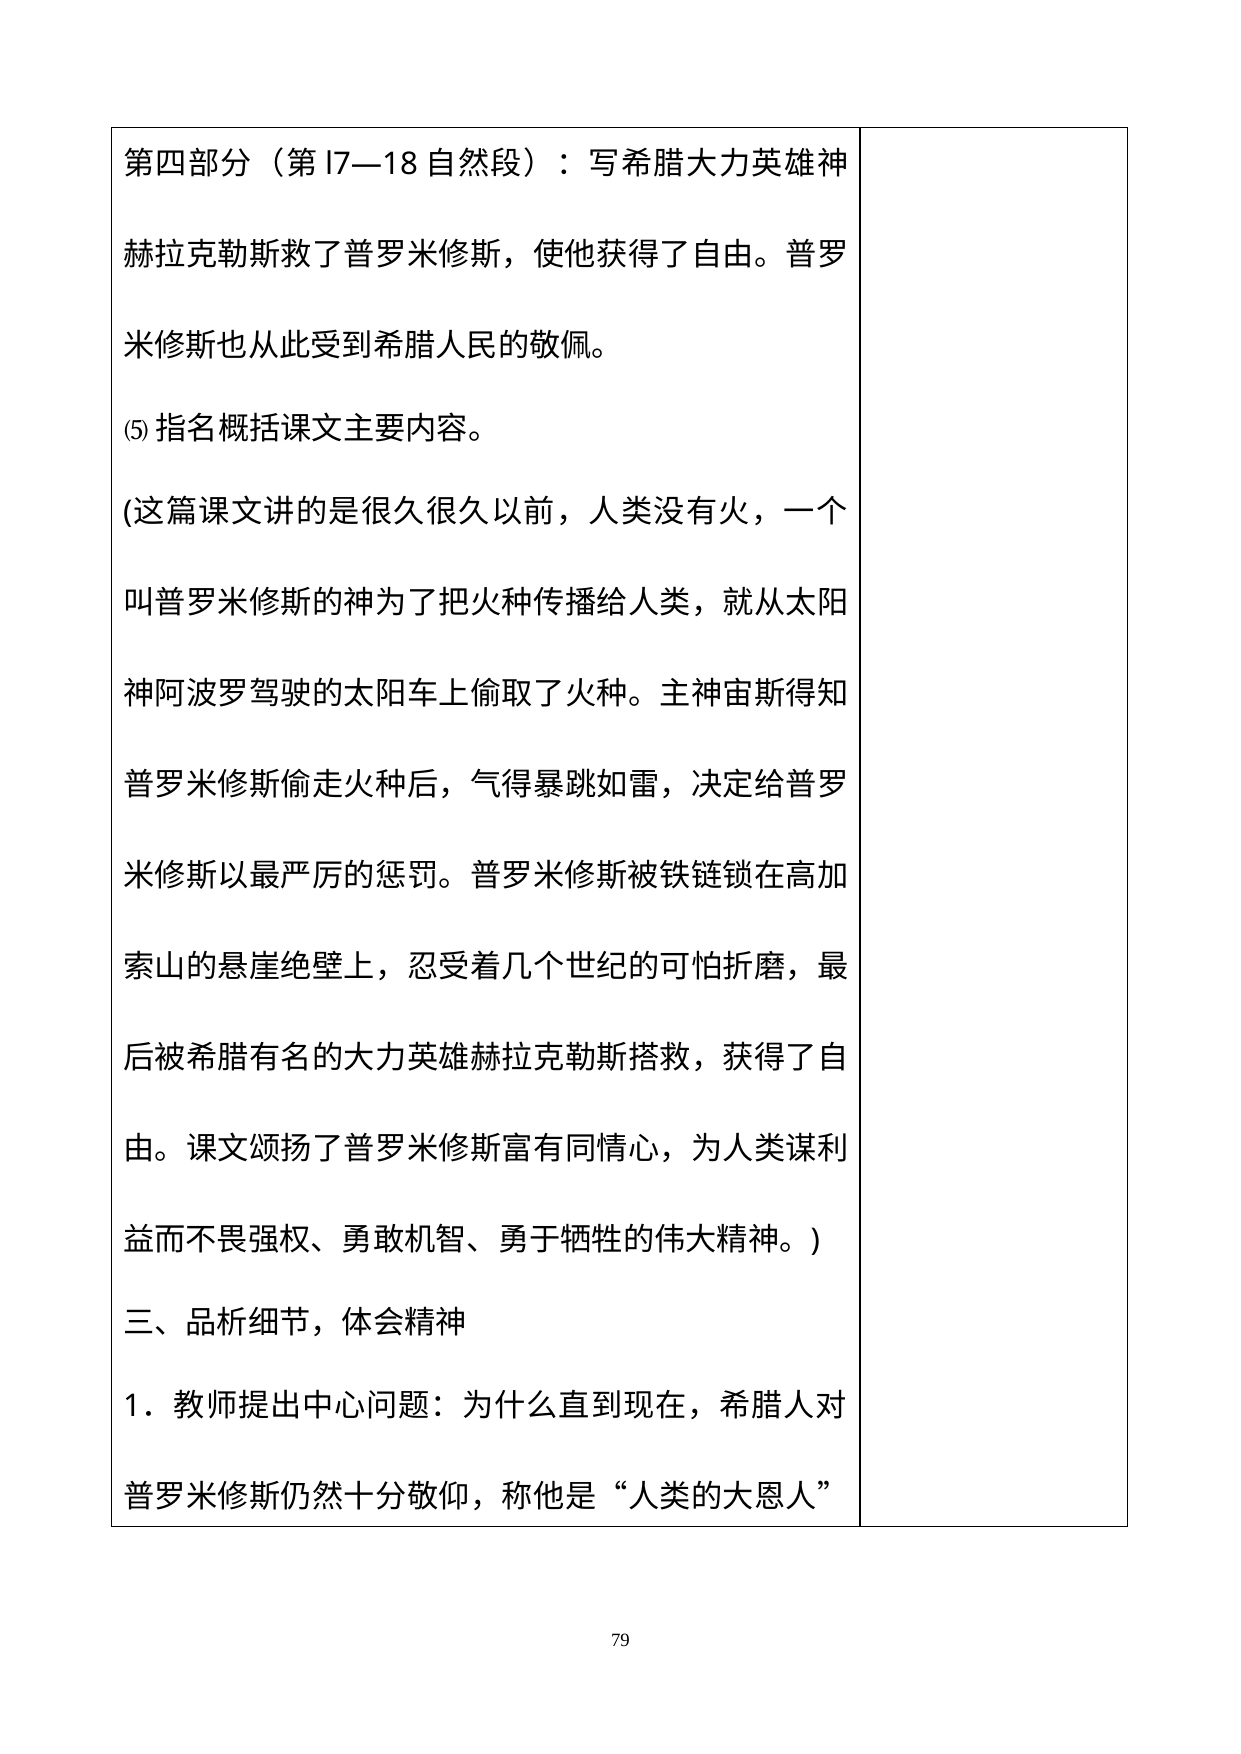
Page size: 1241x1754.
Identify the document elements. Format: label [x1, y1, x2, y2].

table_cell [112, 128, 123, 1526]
table_cell [861, 128, 1127, 1526]
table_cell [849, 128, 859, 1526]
